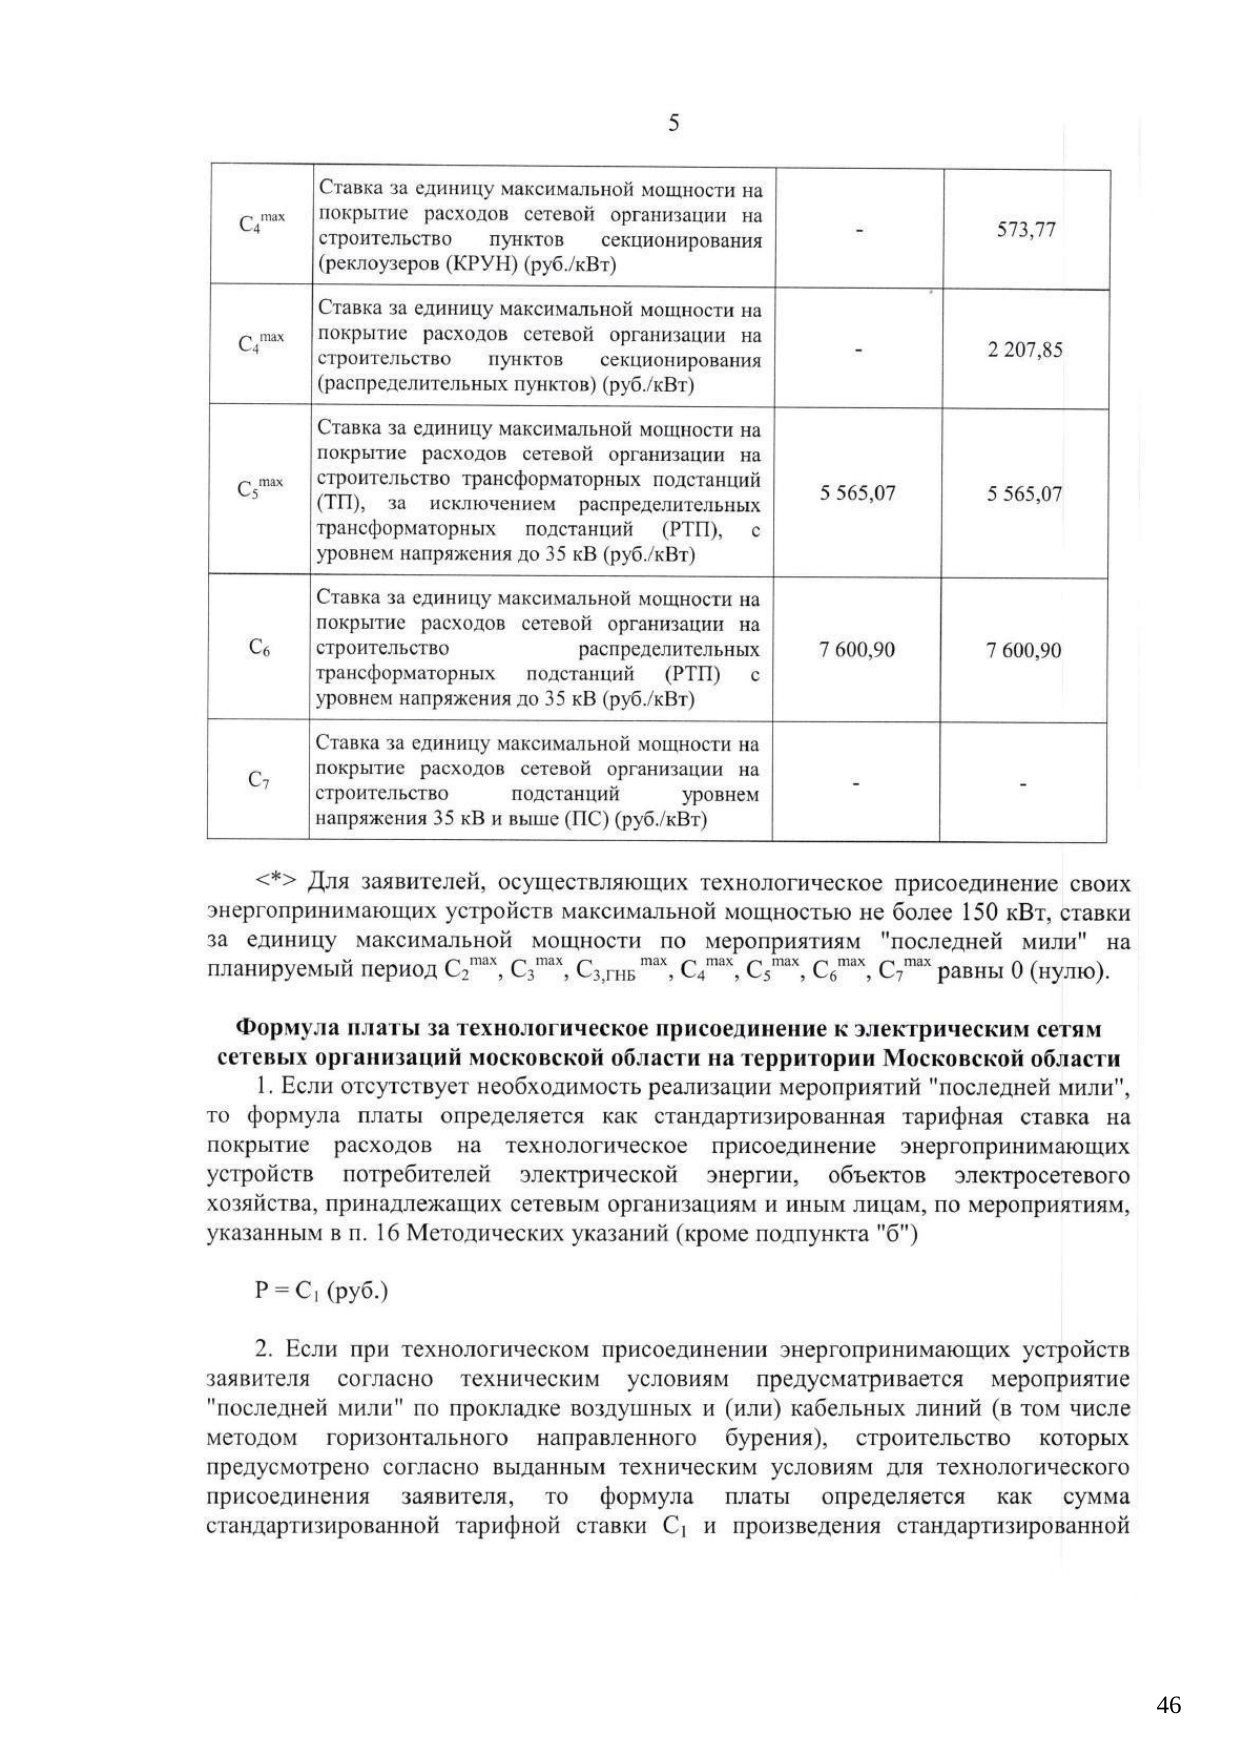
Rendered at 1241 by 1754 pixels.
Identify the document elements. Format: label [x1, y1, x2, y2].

picture [103, 88, 1182, 1611]
